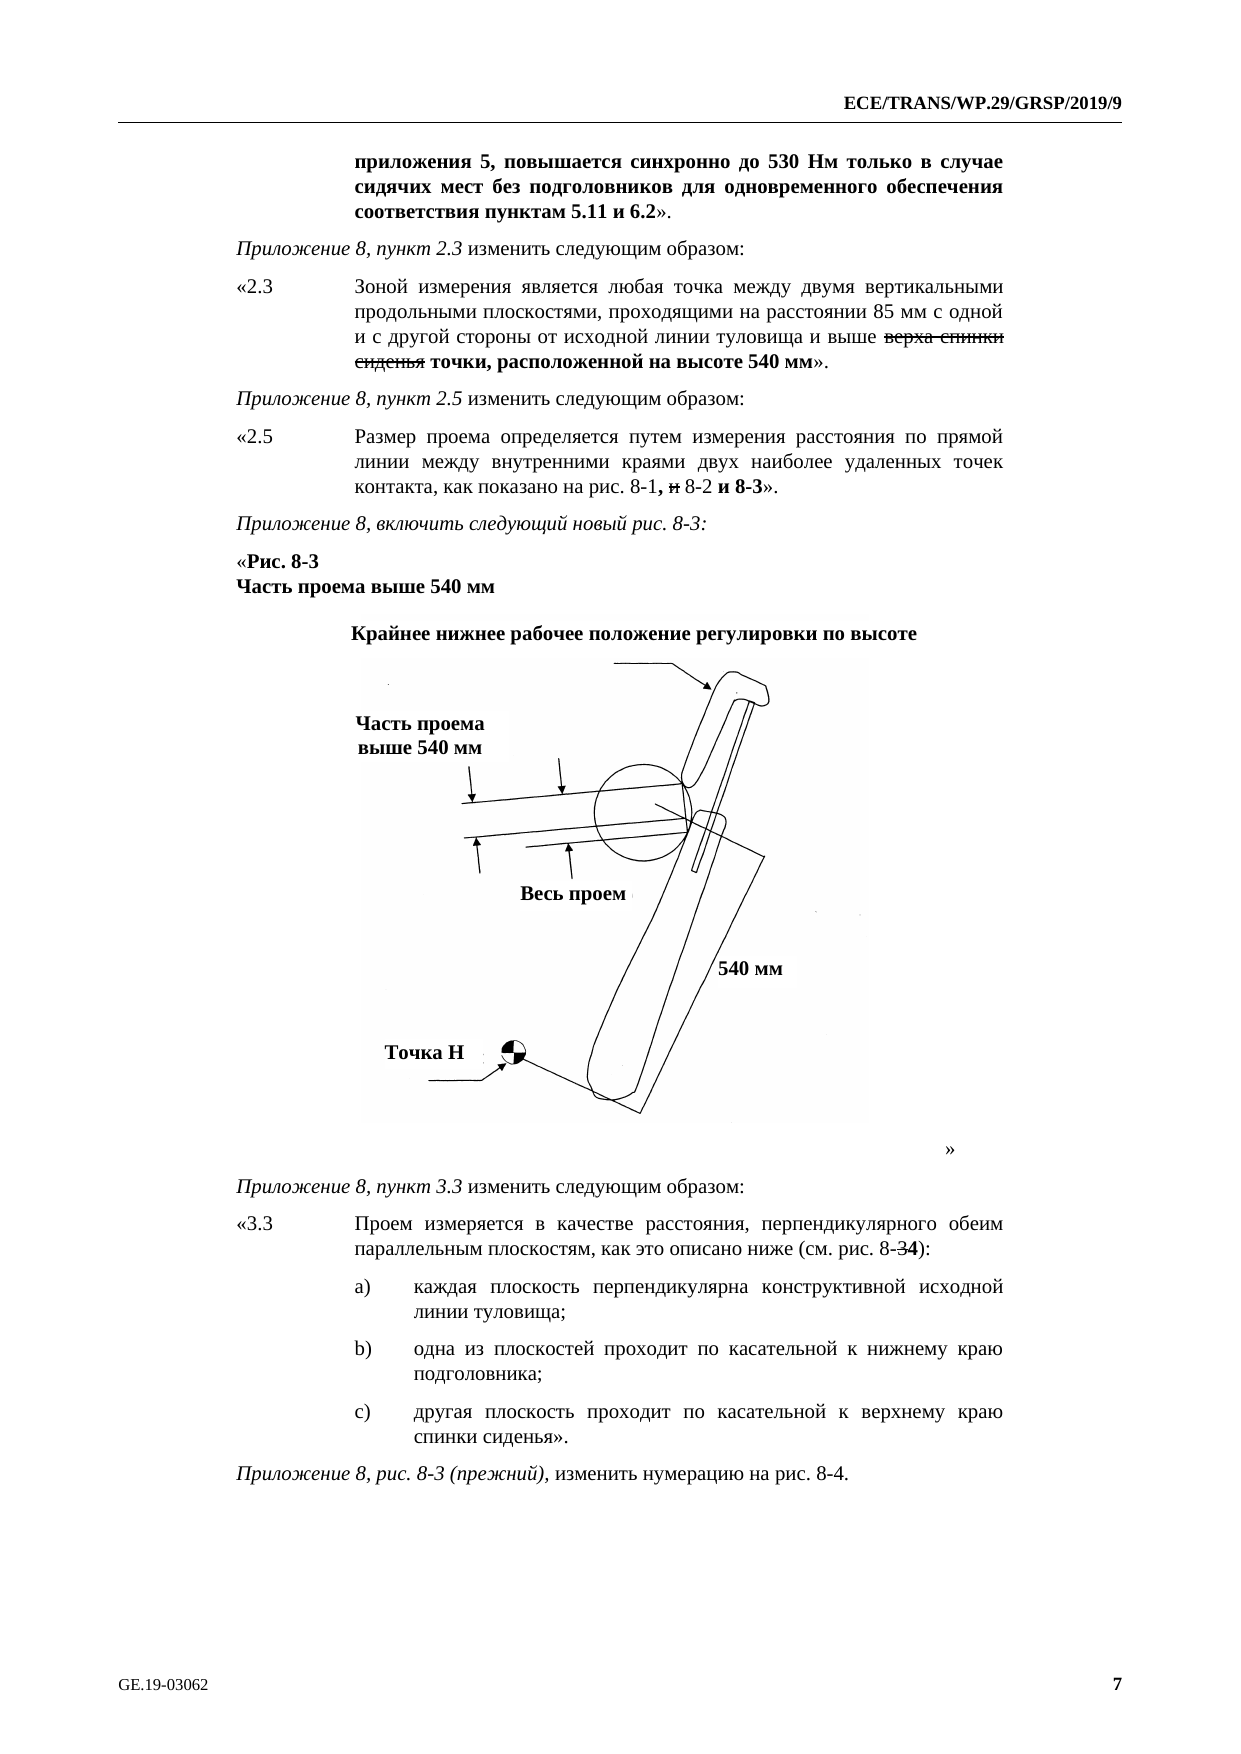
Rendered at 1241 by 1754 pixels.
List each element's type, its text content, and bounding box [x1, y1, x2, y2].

text с) другая плоскость проходит по касательной к верхнему краю спинки сиденья». [354, 1398, 1004, 1448]
text Приложение 8, пункт 2.3 изменить следующим образом: [236, 235, 1004, 260]
text «2.3 Зоной измерения является любая точка между двумя вертикальными продольными плоскостями, проходящими на расстоянии 85 мм с одной и с другой стороны от исходной линии туловища и выше верха спинки сиденья точки, расположенной на высоте 540 мм». [236, 273, 1004, 373]
text Приложение 8, пункт 3.3 изменить следующим образом: [177, 1173, 1004, 1198]
text b) одна из плоскостей проходит по касательной к нижнему краю подголовника; [354, 1335, 1004, 1385]
text Приложение 8, рис. 8-3 (прежний), изменить нумерацию на рис. 8-4. [236, 1460, 1004, 1485]
text «3.3 Проем измеряется в качестве расстояния, перпендикулярного обеим параллельным плоскостям, как это описано ниже (см. рис. 8-34): [236, 1210, 1004, 1260]
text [236, 148, 1004, 223]
text Приложение 8, включить следующий новый рис. 8-3: [236, 510, 1004, 535]
text «2.5 Размер проема определяется путем измерения расстояния по прямой линии между внутренними краями двух наиболее удаленных точек контакта, как показано на рис. 8-1, и 8-2 и 8-3». [236, 423, 1004, 498]
text «Рис. 8-3 Часть проема выше 540 мм [236, 548, 1004, 598]
text Приложение 8, пункт 2.5 изменить следующим образом: [236, 385, 1004, 410]
text a) каждая плоскость перпендикулярна конструктивной исходной линии туловища; [354, 1273, 1004, 1323]
text » [945, 1135, 1004, 1160]
